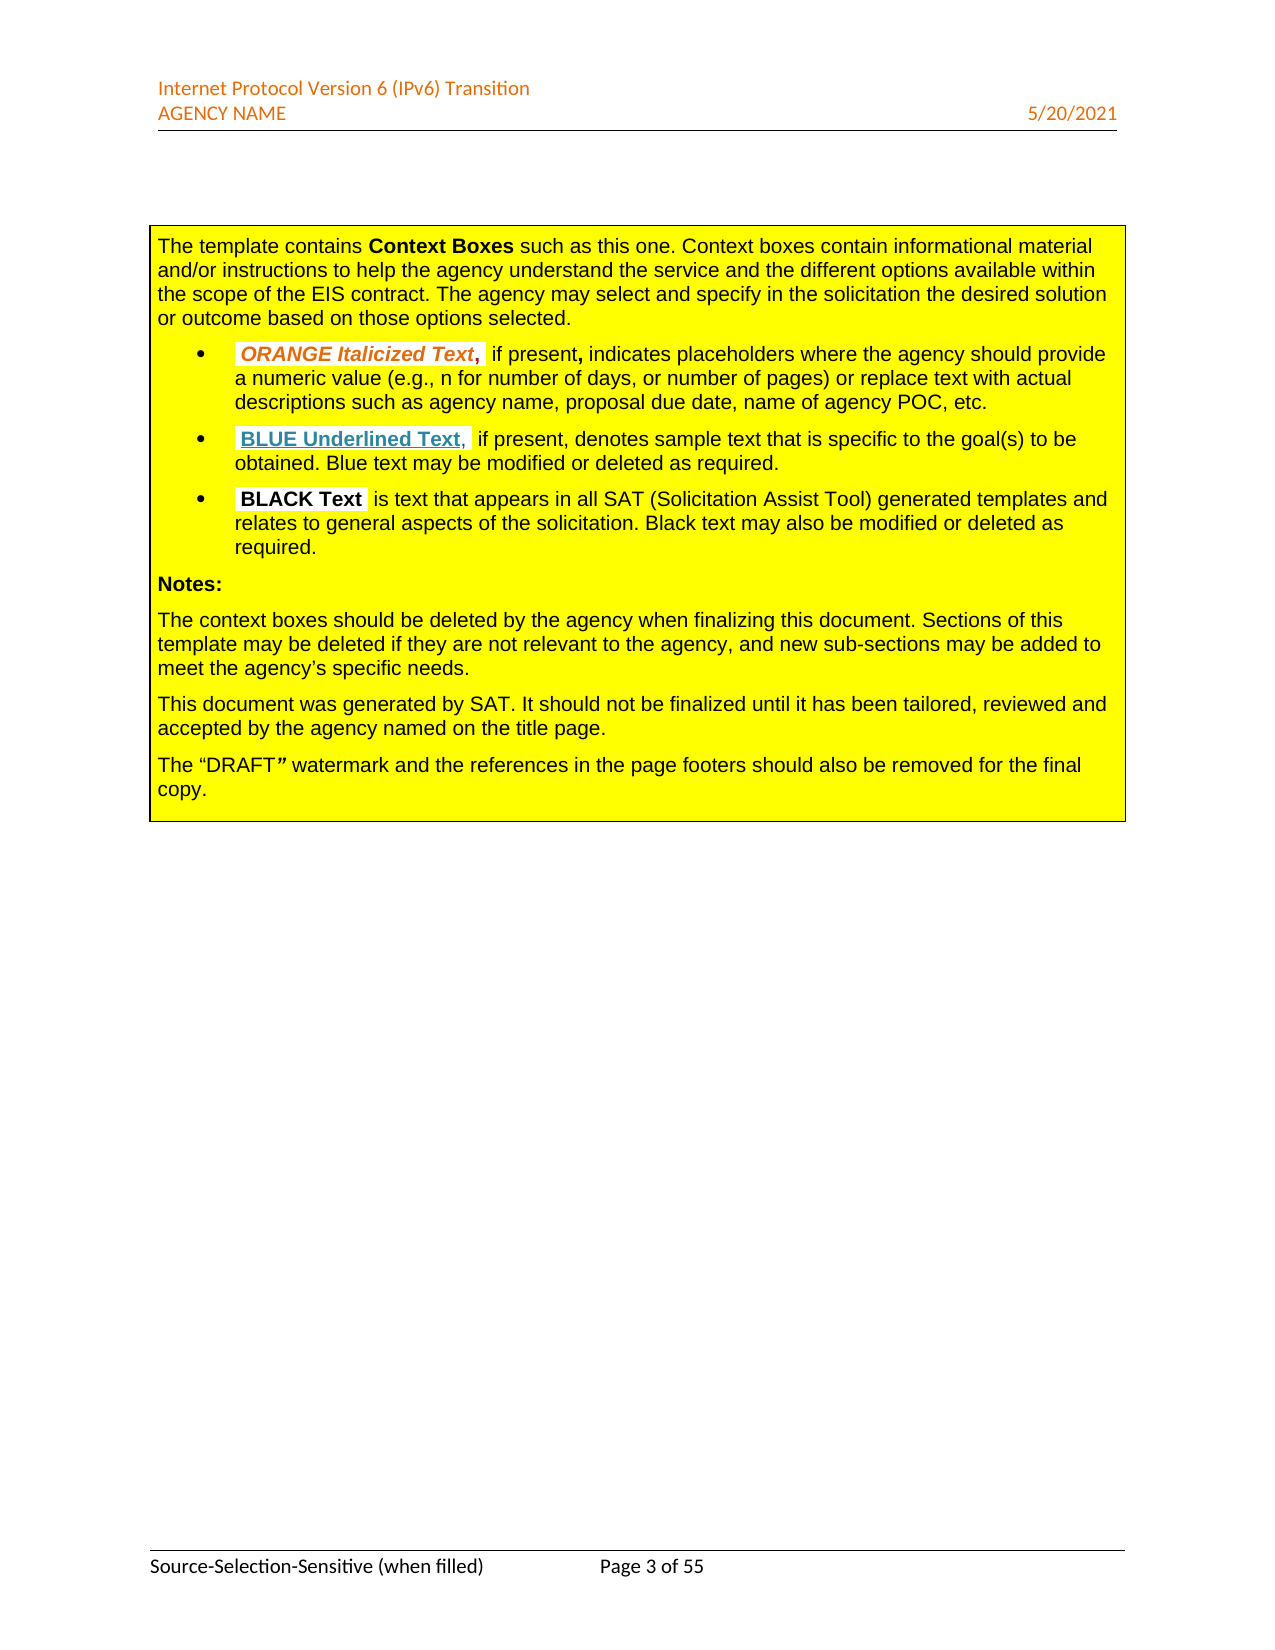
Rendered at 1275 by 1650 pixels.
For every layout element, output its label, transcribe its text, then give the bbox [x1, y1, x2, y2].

table_cell The template contains Context Boxes such as this one. Context boxes contain informational material and/or instructions to help the agency understand the service and the different options available within the scope of the EIS contract. The agency may select and specify in the solicitation the desired solution or outcome based on those options selected. ORANGE Italicized Text, if present, indicates placeholders where the agency should provide a numeric value (e.g., n for number of days, or number of pages) or replace text with actual descriptions such as agency name, proposal due date, name of agency POC, etc. BLUE Underlined Text, if present, denotes sample text that is specific to the goal(s) to be obtained. Blue text may be modified or deleted as required. BLACK Text is text that appears in all SAT (Solicitation Assist Tool) generated templates and relates to general aspects of the solicitation. Black text may also be modified or deleted as required. Notes: The context boxes should be deleted by the agency when finalizing this document. Sections of this template may be deleted if they are not relevant to the agency, and new sub-sections may be added to meet the agency’s specific needs. This document was generated by SAT. It should not be finalized until it has been tailored, reviewed and accepted by the agency named on the title page. The “DRAFT” watermark and the references in the page footers should also be removed for the final copy. [151, 226, 1125, 821]
